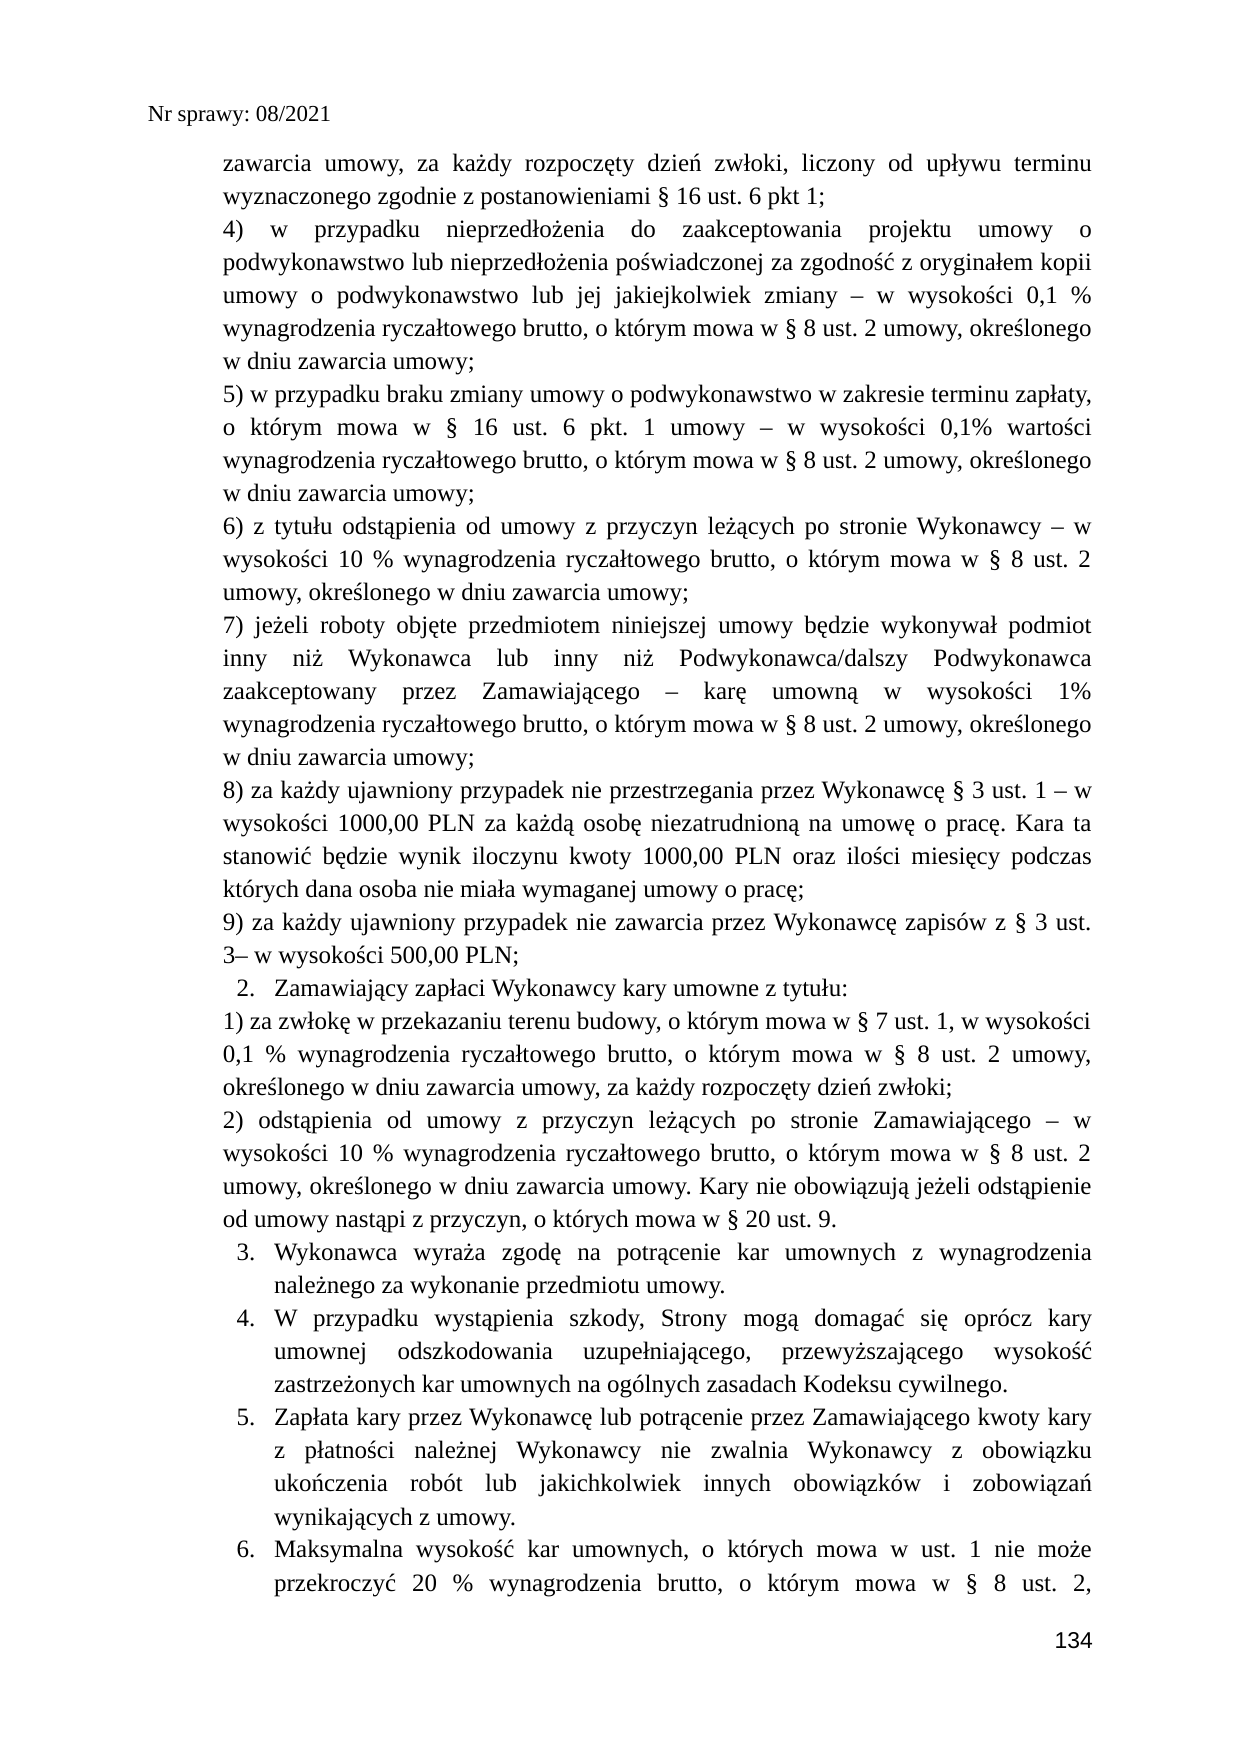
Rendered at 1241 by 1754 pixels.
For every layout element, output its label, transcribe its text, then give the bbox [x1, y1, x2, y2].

list Wykonawca wyraża zgodę na potrącenie kar umownych z wynagrodzenia należnego za wykonanie przedmiotu umowy. [236, 1237, 1092, 1299]
text 5) w przypadku braku zmiany umowy o podwykonawstwo w zakresie terminu zapłaty, o którym mowa w § 16 ust. 6 pkt. 1 umowy – w wysokości 0,1% wartości wynagrodzenia ryczałtowego brutto, o którym mowa w § 8 ust. 2 umowy, określonego w dniu zawarcia umowy; [223, 379, 1092, 507]
list Zamawiający zapłaci Wykonawcy kary umowne z tytułu: [236, 973, 1092, 1002]
text 1) za zwłokę w przekazaniu terenu budowy, o którym mowa w § 7 ust. 1, w wysokości 0,1 % wynagrodzenia ryczałtowego brutto, o którym mowa w § 8 ust. 2 umowy, określonego w dniu zawarcia umowy, za każdy rozpoczęty dzień zwłoki; [223, 1006, 1092, 1101]
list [236, 1534, 1092, 1596]
text 7) jeżeli roboty objęte przedmiotem niniejszej umowy będzie wykonywał podmiot inny niż Wykonawca lub inny niż Podwykonawca/dalszy Podwykonawca zaakceptowany przez Zamawiającego – karę umowną w wysokości 1% wynagrodzenia ryczałtowego brutto, o którym mowa w § 8 ust. 2 umowy, określonego w dniu zawarcia umowy; [223, 610, 1092, 771]
text 2) odstąpienia od umowy z przyczyn leżących po stronie Zamawiającego – w wysokości 10 % wynagrodzenia ryczałtowego brutto, o którym mowa w § 8 ust. 2 umowy, określonego w dniu zawarcia umowy. Kary nie obowiązują jeżeli odstąpienie od umowy nastąpi z przyczyn, o których mowa w § 20 ust. 9. [223, 1105, 1092, 1233]
text 9) za każdy ujawniony przypadek nie zawarcia przez Wykonawcę zapisów z § 3 ust. 3– w wysokości 500,00 PLN; [223, 907, 1092, 969]
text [223, 148, 1092, 209]
list W przypadku wystąpienia szkody, Strony mogą domagać się oprócz kary umownej odszkodowania uzupełniającego, przewyższającego wysokość zastrzeżonych kar umownych na ogólnych zasadach Kodeksu cywilnego. [236, 1303, 1092, 1398]
text 6) z tytułu odstąpienia od umowy z przyczyn leżących po stronie Wykonawcy – w wysokości 10 % wynagrodzenia ryczałtowego brutto, o którym mowa w § 8 ust. 2 umowy, określonego w dniu zawarcia umowy; [223, 511, 1092, 606]
text 8) za każdy ujawniony przypadek nie przestrzegania przez Wykonawcę § 3 ust. 1 – w wysokości 1000,00 PLN za każdą osobę niezatrudnioną na umowę o pracę. Kara ta stanowić będzie wynik iloczynu kwoty 1000,00 PLN oraz ilości miesięcy podczas których dana osoba nie miała wymaganej umowy o pracę; [223, 775, 1092, 903]
list Zapłata kary przez Wykonawcę lub potrącenie przez Zamawiającego kwoty kary z płatności należnej Wykonawcy nie zwalnia Wykonawcy z obowiązku ukończenia robót lub jakichkolwiek innych obowiązków i zobowiązań wynikających z umowy. [236, 1402, 1092, 1530]
text 4) w przypadku nieprzedłożenia do zaakceptowania projektu umowy o podwykonawstwo lub nieprzedłożenia poświadczonej za zgodność z oryginałem kopii umowy o podwykonawstwo lub jej jakiejkolwiek zmiany – w wysokości 0,1 % wynagrodzenia ryczałtowego brutto, o którym mowa w § 8 ust. 2 umowy, określonego w dniu zawarcia umowy; [223, 214, 1092, 374]
